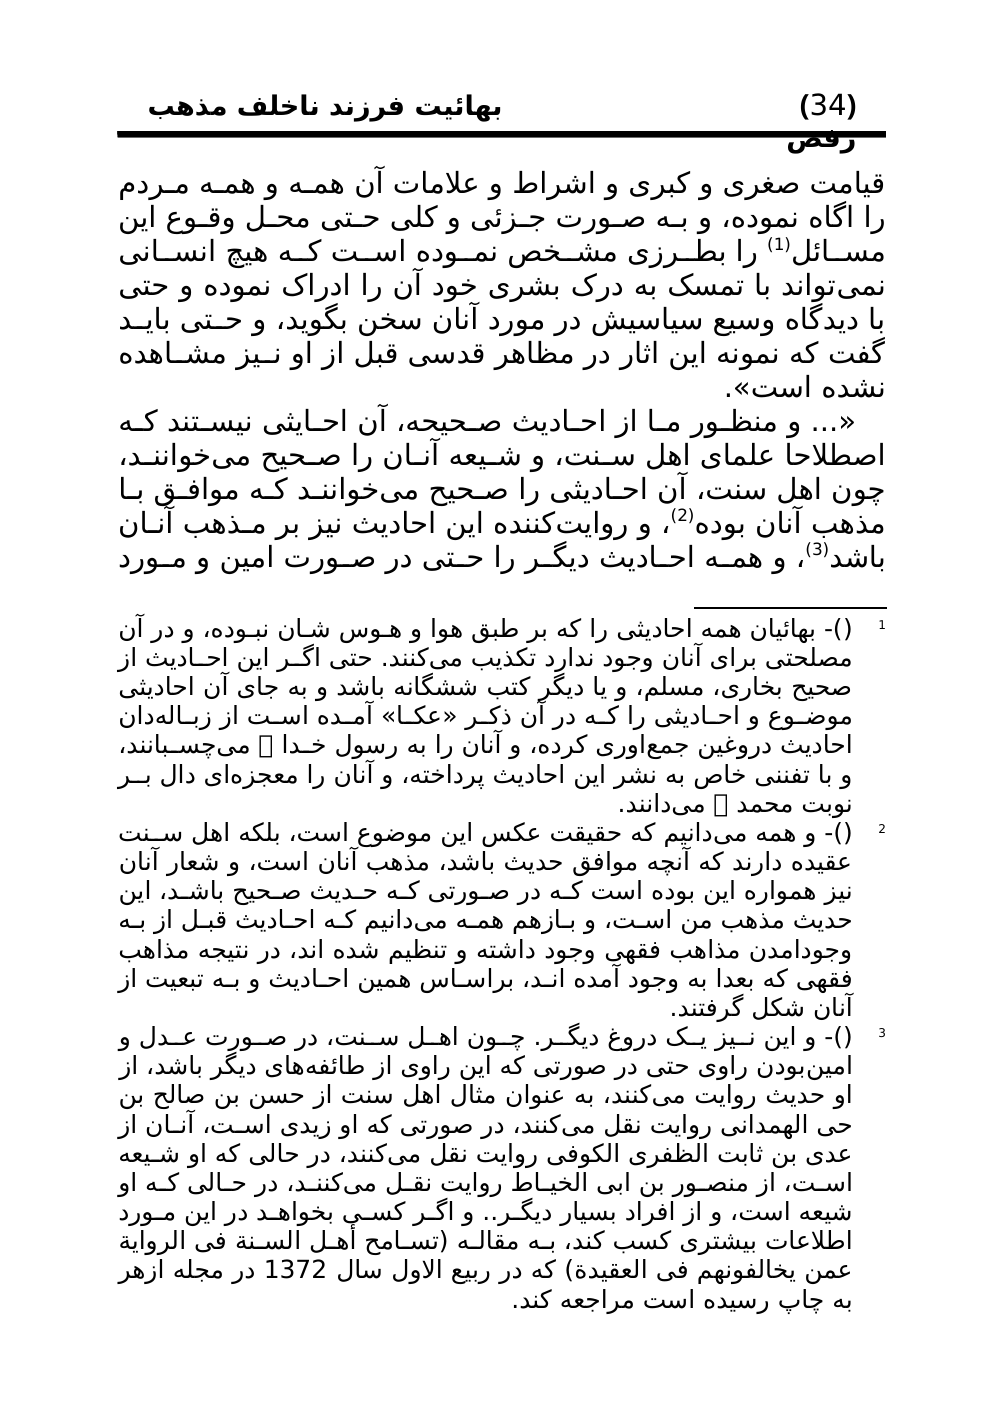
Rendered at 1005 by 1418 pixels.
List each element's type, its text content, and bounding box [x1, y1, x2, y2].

text «اما در قرآن شریف و احادیث صحیحه که از او نقل شده است، و در مورد امور اینده خبر داده است() هیچ شکی نمی‌توان کرد، و به جز غرض‌ورزان هیچکس دیگری آنان را انکار نمی‌کند، چون ایشان در مورد همه حالات امت خویش از صعود و نزول و نشاط و کسادی آن... خبر داده است، و همچنین در مورد اموری که در اخر الزمان اتفاق خواهند افتاد، همانند ظهور مهدی و نزول روح الله() و قیام انبیاء دروغین و ظهور داعیان کاذب، و قیامت صغری و کبری و اشراط و علامات آن همه و همه مردم را اگاه نموده، و به صورت جزئی و کلی حتی محل وقوع این مسائل() را بطرزی مشخص نموده است که هیچ انسانی نمی‌تواند با تمسک به درک بشری خود آن را ادراک نموده و حتی با دیدگاه وسیع سیاسیش در مورد آنان سخن بگوید، و حتی باید گفت که نمونه این اثار در مظاهر قدسی قبل از او نیز مشاهده نشده است». [118, 167, 886, 404]
text «... و منظور ما از احادیث صحیحه، آن احایثی نیستند که اصطلاحا علمای اهل سنت، و شیعه آنان را صحیح می‌خوانند، چون اهل سنت، آن احادیثی را صحیح می‌خوانند که موافق با مذهب آنان بوده()، و روایت‌کننده این احادیث نیز بر مذهب آنان باشد()، و همه احادیث دیگر را حتی در صورت امین و مورد اطمینان‌بودن روایت‌کننده آن ضعیف و یا نادرست می‌خوانند(). و به همین صورت نیز علمای شیعه هرگز اخبار کسانی را که بر طریقه آنان نباشند، معتبر نمی‌دانند». [118, 404, 886, 574]
